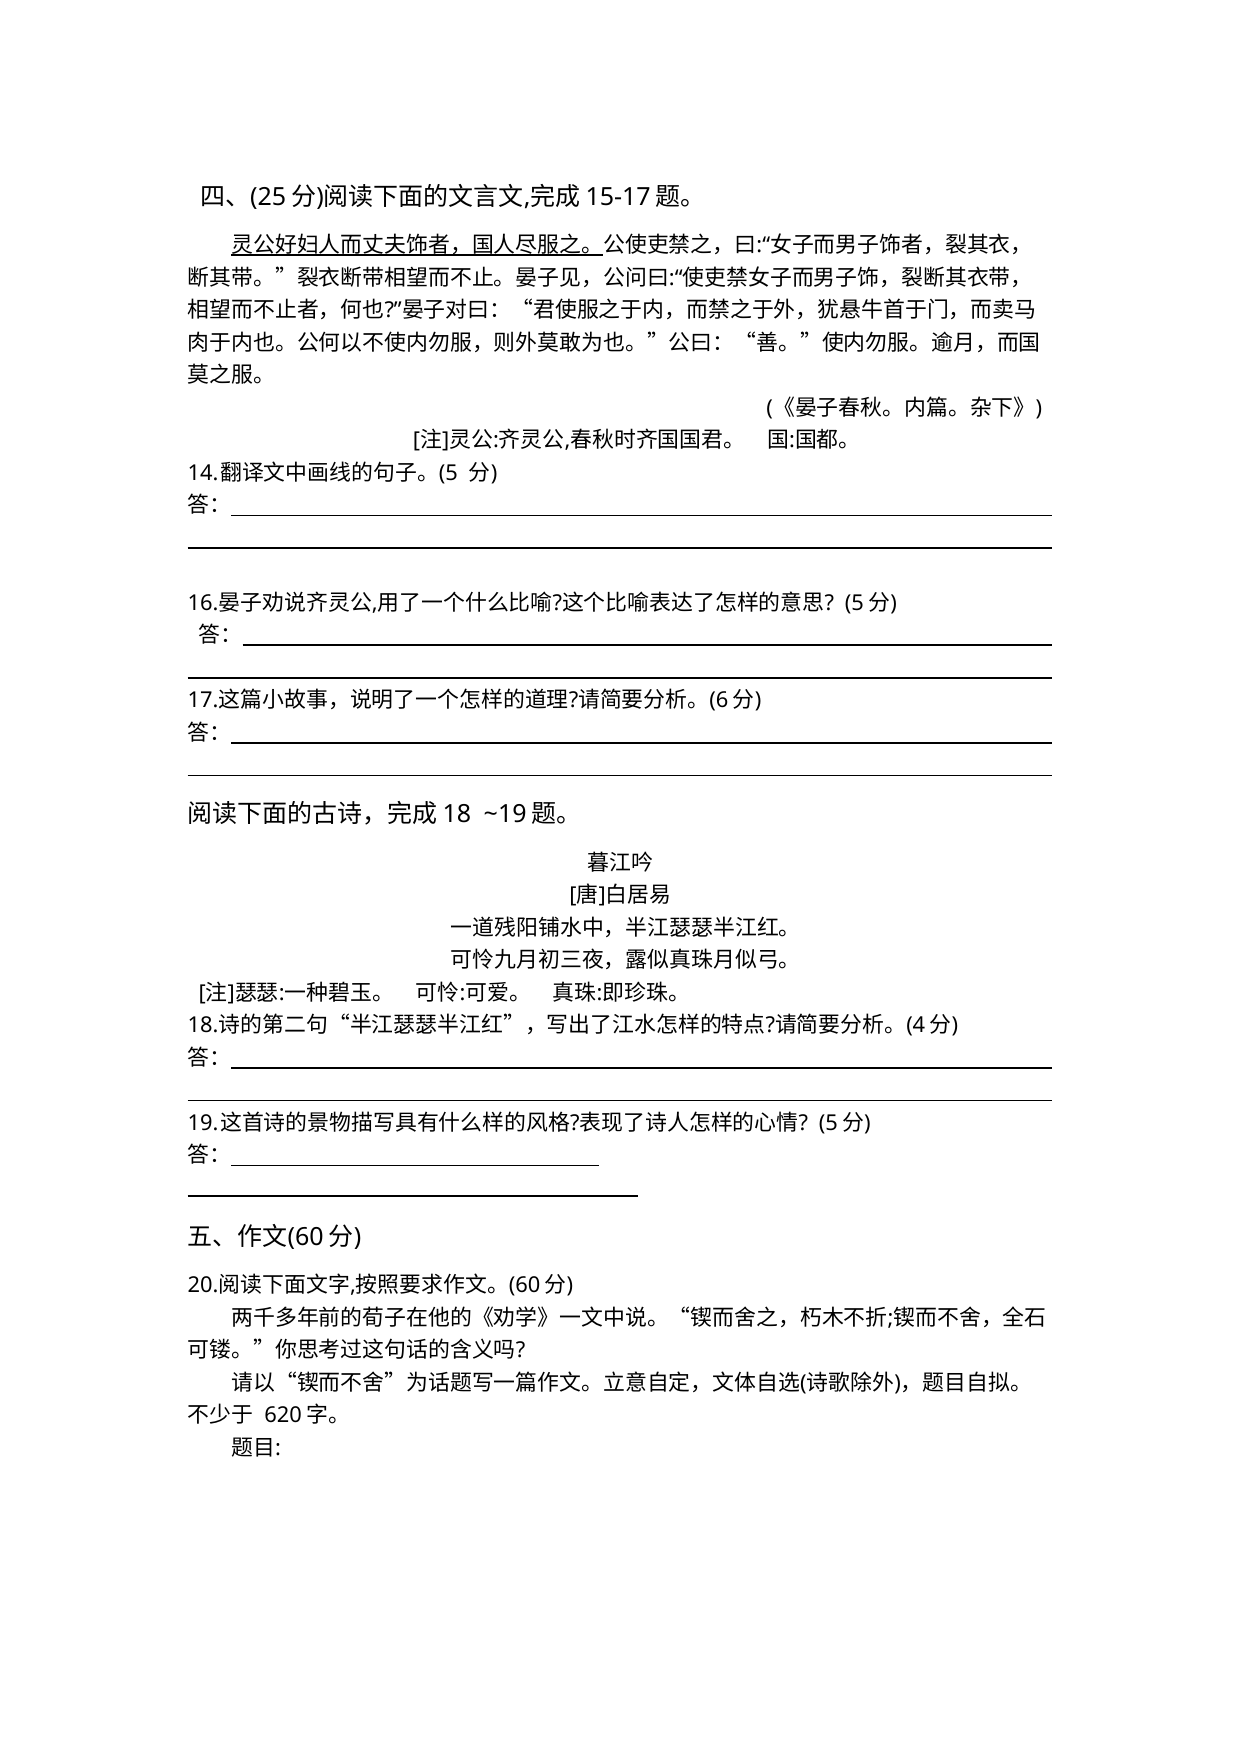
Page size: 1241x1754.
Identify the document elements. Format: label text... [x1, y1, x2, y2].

text 四、(25分)阅读下面的文言文,完成15-17题。 [187, 162, 1053, 227]
text 答： [187, 1039, 1053, 1104]
list 请以“锲而不舍”为话题写一篇作文。立意自定，文体自选(诗歌除外)，题目自拟。不少于 620字。 [187, 1364, 1053, 1429]
list 翻译文中画线的句子。(5 分) [187, 454, 1053, 487]
text [唐]白居易 [187, 877, 1053, 909]
text 答： [187, 714, 1053, 779]
text 18.诗的第二句“半江瑟瑟半江红”，写出了江水怎样的特点?请简要分析。(4分) [187, 1007, 1053, 1039]
text (《晏子春秋。内篇。杂下》) [187, 389, 1053, 422]
text [注]灵公:齐灵公,春秋时齐国国君。 国:国都。 [187, 422, 1053, 454]
list 20.阅读下面文字,按照要求作文。(60分) [187, 1267, 1053, 1299]
list 这首诗的景物描写具有什么样的风格?表现了诗人怎样的心情? (5分) [187, 1104, 1053, 1137]
text 可怜九月初三夜，露似真珠月似弓。 [187, 942, 1053, 974]
text 答： 17.这篇小故事，说明了一个怎样的道理?请简要分析。(6分) [187, 617, 1053, 714]
text 阅读下面的古诗，完成18 ~19题。 [187, 779, 1053, 844]
text 灵公好妇人而丈夫饰者，国人尽服之。公使吏禁之，曰:“女子而男子饰者，裂其衣，断其带。”裂衣断带相望而不止。晏子见，公问曰:“使吏禁女子而男子饰，裂断其衣带，相望而不止者，何也?”晏子对曰：“君使服之于内，而禁之于外，犹悬牛首于门，而卖马肉于内也。公何以不使内勿服，则外莫敢为也。”公曰：“善。”使内勿服。逾月，而国莫之服。 [187, 227, 1053, 389]
list 题目: [187, 1429, 1053, 1462]
text 暮江吟 [187, 844, 1053, 877]
text 一道残阳铺水中，半江瑟瑟半江红。 [187, 909, 1053, 942]
list 答： [187, 1137, 1053, 1169]
list 答： [187, 487, 1053, 584]
list 五、作文(60分) [187, 1202, 1053, 1267]
list 两千多年前的荀子在他的《劝学》一文中说。“锲而舍之，朽木不折;锲而不舍，全石可镂。”你思考过这句话的含义吗? [187, 1299, 1053, 1364]
text [注]瑟瑟:一种碧玉。 可怜:可爱。 真珠:即珍珠。 [187, 974, 1053, 1007]
text 16.晏子劝说齐灵公,用了一个什么比喻?这个比喻表达了怎样的意思? (5分) [187, 584, 1053, 617]
